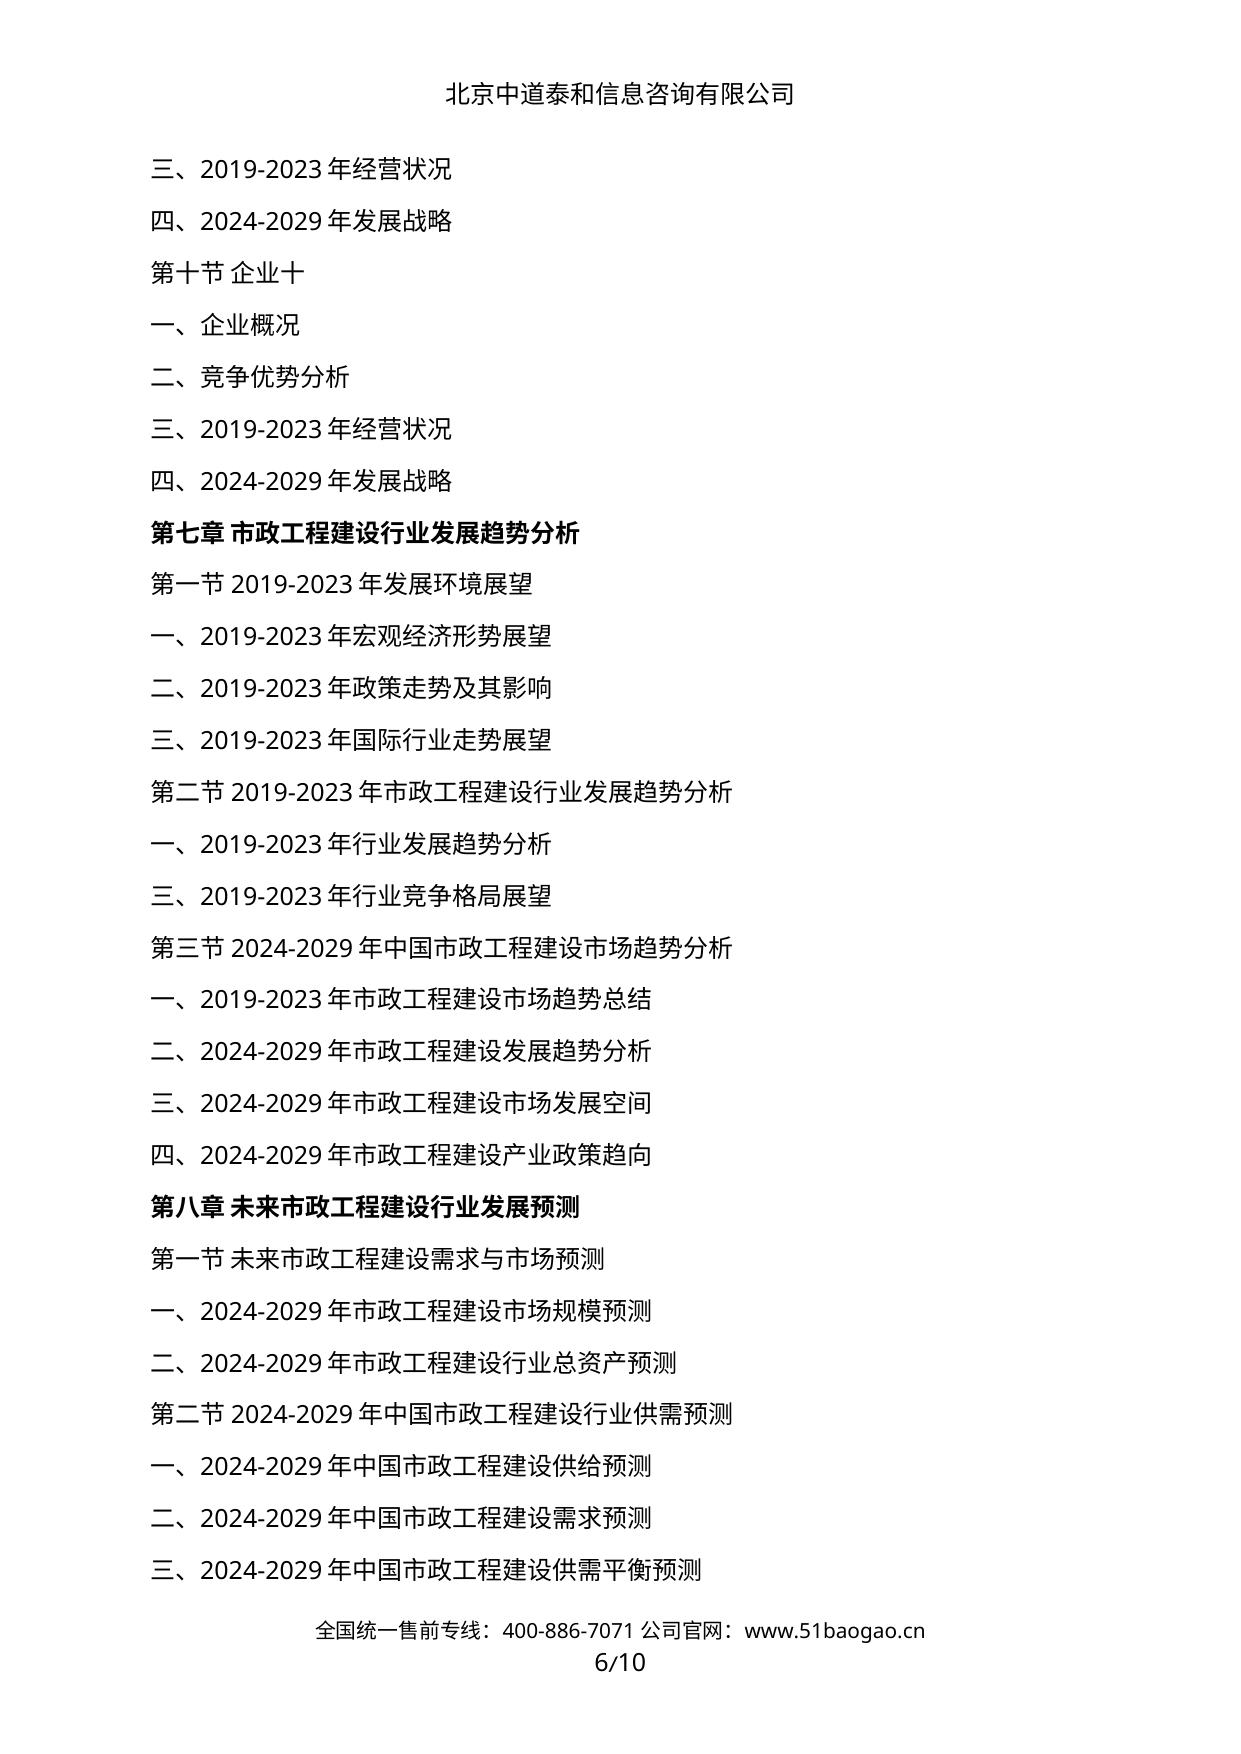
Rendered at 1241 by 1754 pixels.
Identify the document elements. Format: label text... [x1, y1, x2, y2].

text 第十节 企业十 [150, 254, 1090, 290]
text 一、企业概况 [150, 306, 1090, 342]
text 三、2019-2023年行业竞争格局展望 [150, 876, 1090, 912]
text 一、2019-2023年市政工程建设市场趋势总结 [150, 980, 1090, 1016]
text 二、2024-2029年中国市政工程建设需求预测 [150, 1499, 1090, 1535]
text 三、2019-2023年国际行业走势展望 [150, 721, 1090, 757]
text 三、2019-2023年经营状况 [150, 409, 1090, 446]
text 第七章 市政工程建设行业发展趋势分析 [150, 513, 1090, 549]
text 四、2024-2029年发展战略 [150, 461, 1090, 497]
text 一、2019-2023年行业发展趋势分析 [150, 824, 1090, 861]
text 二、2019-2023年政策走势及其影响 [150, 669, 1090, 705]
text 三、2019-2023年经营状况 [150, 150, 1090, 186]
text 三、2024-2029年市政工程建设市场发展空间 [150, 1084, 1090, 1120]
text 一、2024-2029年市政工程建设市场规模预测 [150, 1291, 1090, 1327]
text 第一节 未来市政工程建设需求与市场预测 [150, 1239, 1090, 1276]
text 第八章 未来市政工程建设行业发展预测 [150, 1187, 1090, 1224]
text 二、竞争优势分析 [150, 357, 1090, 394]
text 四、2024-2029年发展战略 [150, 202, 1090, 238]
text 一、2024-2029年中国市政工程建设供给预测 [150, 1447, 1090, 1483]
text 第一节 2019-2023年发展环境展望 [150, 565, 1090, 601]
text 一、2019-2023年宏观经济形势展望 [150, 617, 1090, 653]
text 三、2024-2029年中国市政工程建设供需平衡预测 [150, 1551, 1090, 1587]
text 二、2024-2029年市政工程建设行业总资产预测 [150, 1343, 1090, 1379]
text 四、2024-2029年市政工程建设产业政策趋向 [150, 1136, 1090, 1172]
text 二、2024-2029年市政工程建设发展趋势分析 [150, 1032, 1090, 1068]
text 第二节 2024-2029年中国市政工程建设行业供需预测 [150, 1395, 1090, 1431]
text 第二节 2019-2023年市政工程建设行业发展趋势分析 [150, 772, 1090, 809]
text 第三节 2024-2029年中国市政工程建设市场趋势分析 [150, 928, 1090, 964]
